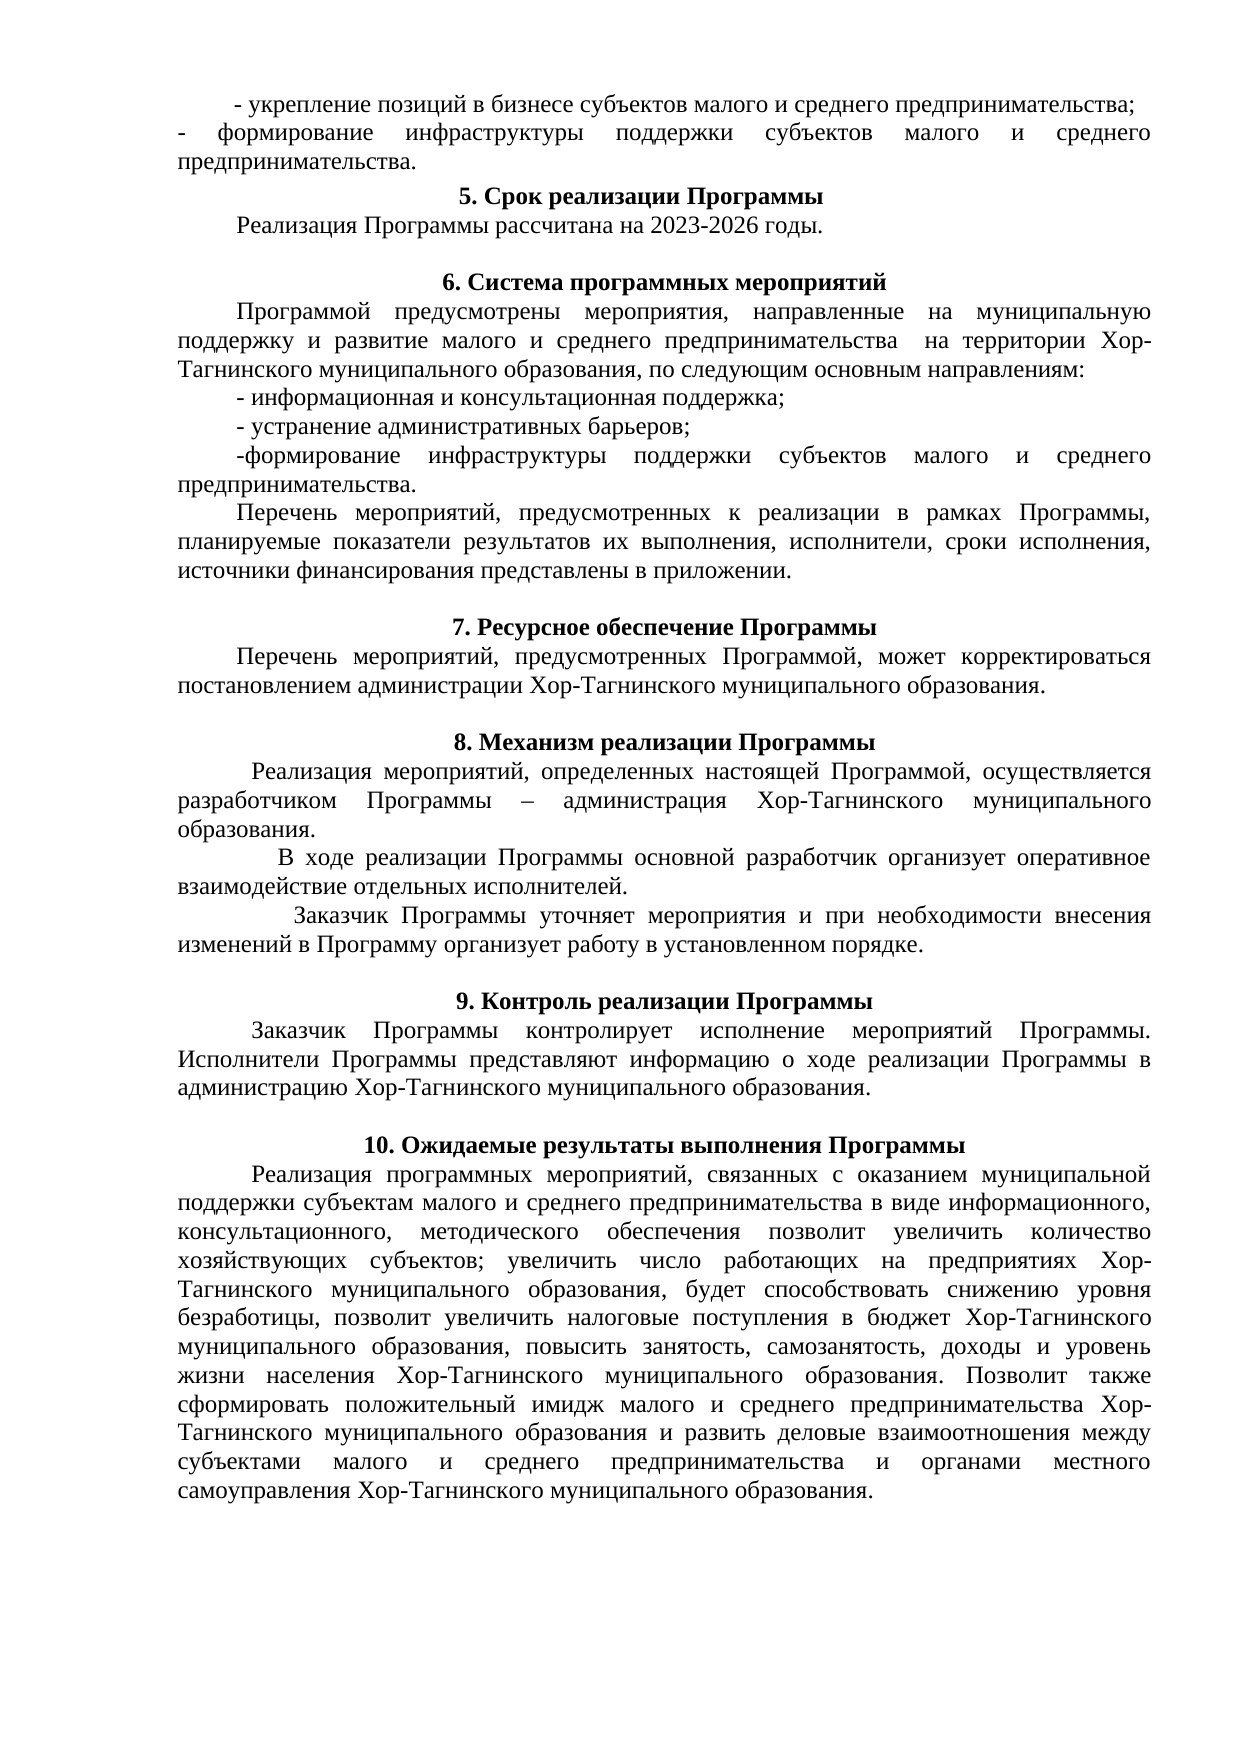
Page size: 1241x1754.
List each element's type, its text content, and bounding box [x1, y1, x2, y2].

text - формирование инфраструктуры поддержки субъектов малого и среднего предпринимательства. [177, 117, 1152, 175]
text Перечень мероприятий, предусмотренных Программой, может корректироваться постановлением администрации Хор-Тагнинского муниципального образования. [177, 641, 1152, 699]
text 5. Срок реализации Программы [177, 175, 1152, 210]
text Реализация Программы рассчитана на 2023-2026 годы. [177, 210, 1152, 239]
text Перечень мероприятий, предусмотренных к реализации в рамках Программы, планируемые показатели результатов их выполнения, исполнители, сроки исполнения, источники финансирования представлены в приложении. [177, 497, 1152, 584]
text Заказчик Программы уточняет мероприятия и при необходимости внесения изменений в Программу организует работу в установленном порядке. [177, 900, 1152, 957]
text Программой предусмотрены мероприятия, направленные на муниципальную поддержку и развитие малого и среднего предпринимательства на территории Хор-Тагнинского муниципального образования, по следующим основным направлениям: [177, 296, 1152, 382]
text -формирование инфраструктуры поддержки субъектов малого и среднего предпринимательства. [177, 440, 1152, 497]
text В ходе реализации Программы основной разработчик организует оперативное взаимодействие отдельных исполнителей. [177, 842, 1152, 900]
text 9. Контроль реализации Программы [177, 986, 1152, 1015]
text Реализация мероприятий, определенных настоящей Программой, осуществляется разработчиком Программы – администрация Хор-Тагнинского муниципального образования. [177, 756, 1152, 842]
text 10. Ожидаемые результаты выполнения Программы [177, 1130, 1152, 1159]
text - информационная и консультационная поддержка; [177, 382, 1152, 411]
text 7. Ресурсное обеспечение Программы [177, 612, 1152, 641]
text 6. Система программных мероприятий [177, 267, 1152, 296]
text - устранение административных барьеров; [177, 411, 1152, 440]
text Реализация программных мероприятий, связанных с оказанием муниципальной поддержки субъектам малого и среднего предпринимательства в виде информационного, консультационного, методического обеспечения позволит увеличить количество хозяйствующих субъектов; увеличить число работающих на предприятиях Хор-Тагнинского муниципального образования, будет способствовать снижению уровня безработицы, позволит увеличить налоговые поступления в бюджет Хор-Тагнинского муниципального образования, повысить занятость, самозанятость, доходы и уровень жизни населения Хор-Тагнинского муниципального образования. Позволит также сформировать положительный имидж малого и среднего предпринимательства Хор-Тагнинского муниципального образования и развить деловые взаимоотношения между субъектами малого и среднего предпринимательства и органами местного самоуправления Хор-Тагнинского муниципального образования. [177, 1159, 1152, 1504]
text - укрепление позиций в бизнесе субъектов малого и среднего предпринимательства; [177, 89, 1152, 117]
text 8. Механизм реализации Программы [177, 727, 1152, 756]
text Заказчик Программы контролирует исполнение мероприятий Программы. Исполнители Программы представляют информацию о ходе реализации Программы в администрацию Хор-Тагнинского муниципального образования. [177, 1015, 1152, 1101]
